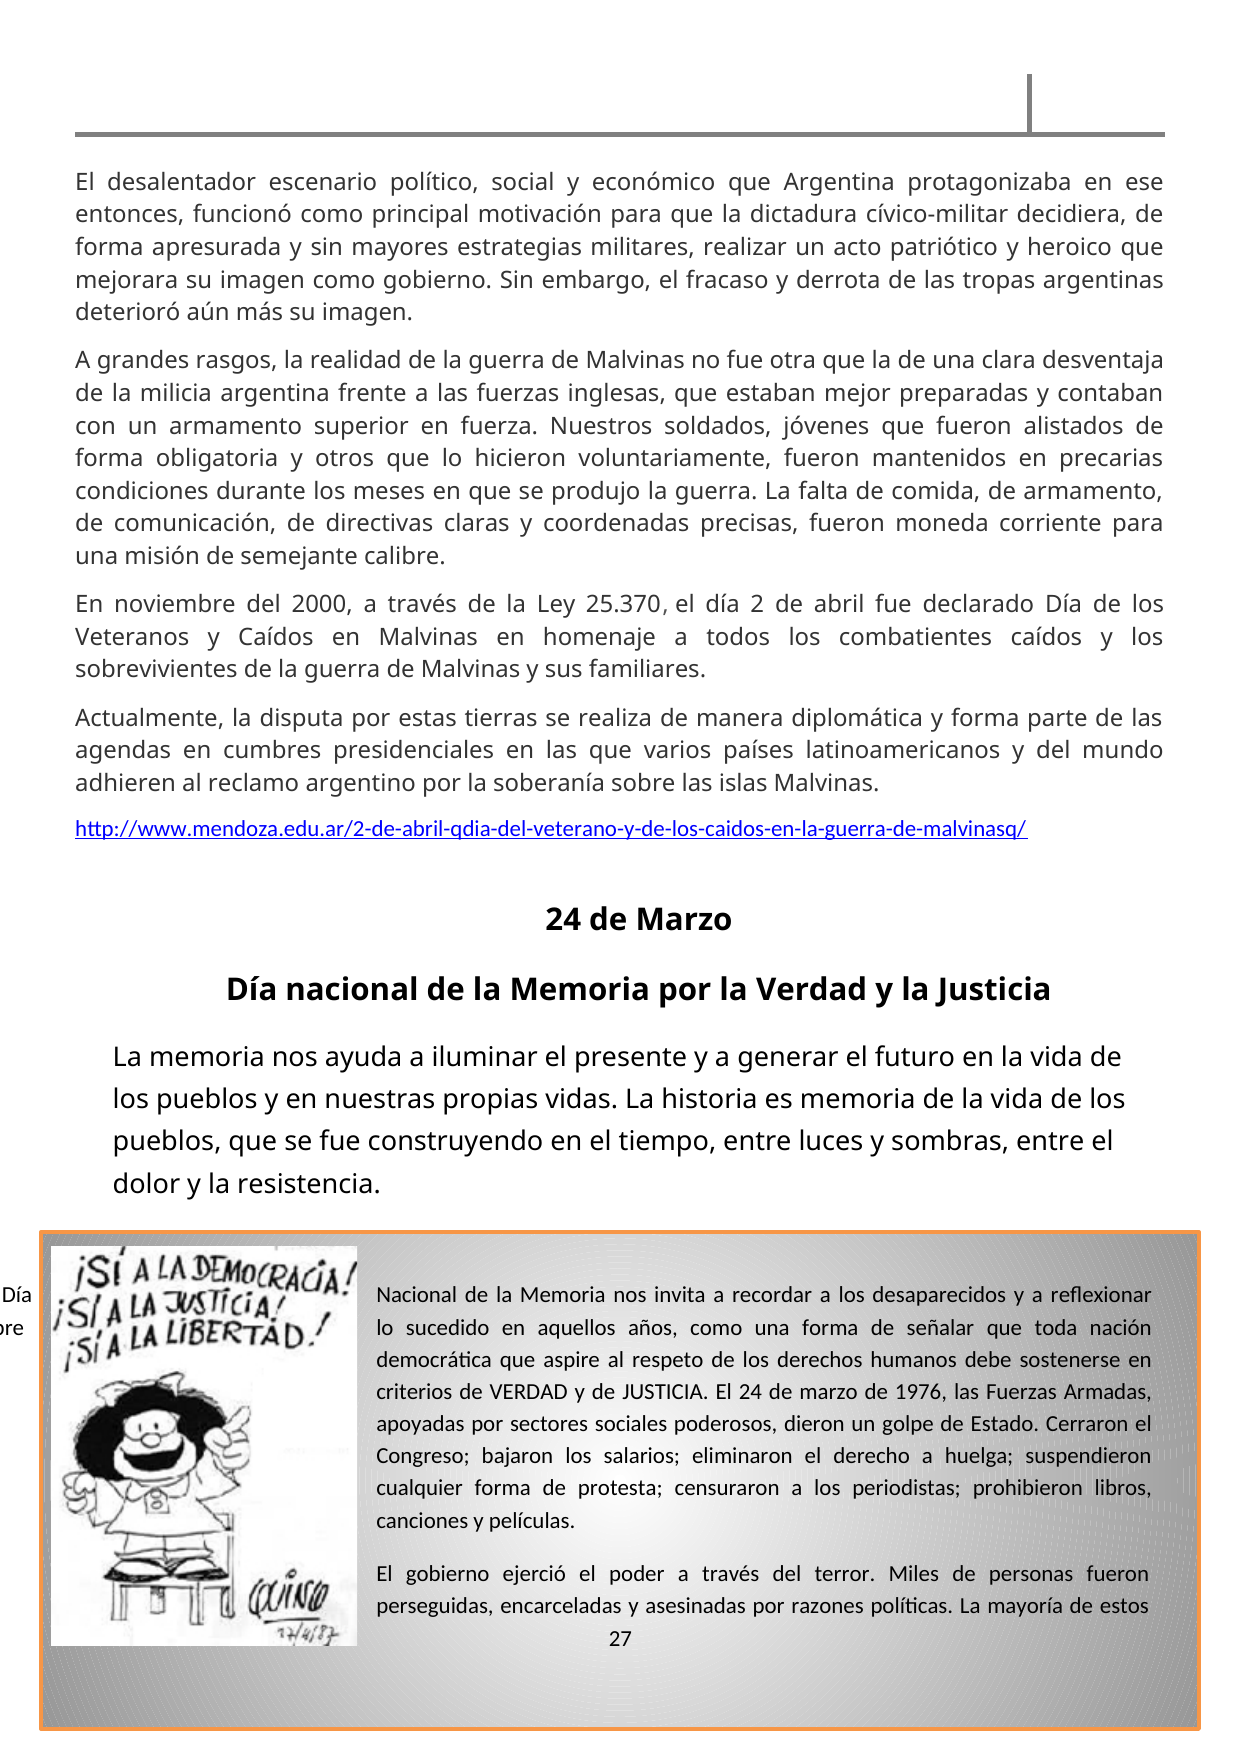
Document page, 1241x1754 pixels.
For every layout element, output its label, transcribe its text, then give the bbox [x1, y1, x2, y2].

text http://www.mendoza.edu.ar/2-de-abril-qdia-del-veterano-y-de-los-caidos-en-la-guerra-de-malvinasq/ [75, 814, 1165, 842]
text A grandes rasgos, la realidad de la guerra de Malvinas no fue otra que la de una clara desventaja de la milicia argentina frente a las fuerzas inglesas, que estaban mejor preparadas y contaban con un armamento superior en fuerza. Nuestros soldados, jóvenes que fueron alistados de forma obligatoria y otros que lo hicieron voluntariamente, fueron mantenidos en precarias condiciones durante los meses en que se produjo la guerra. La falta de comida, de armamento, de comunicación, de directivas claras y coordenadas precisas, fueron moneda corriente para una misión de semejante calibre. [75, 343, 1165, 571]
text Día nacional de la Memoria por la Verdad y la Justicia [112, 967, 1165, 1010]
text 24 de Marzo [112, 897, 1165, 940]
text La memoria nos ayuda a iluminar el presente y a generar el futuro en la vida de los pueblos y en nuestras propias vidas. La historia es memoria de la vida de los pueblos, que se fue construyendo en el tiempo, entre luces y sombras, entre el dolor y la resistencia. [112, 1037, 1165, 1201]
text En noviembre del 2000, a través de la Ley 25.370, el día 2 de abril fue declarado Día de los Veteranos y Caídos en Malvinas en homenaje a todos los combatientes caídos y los sobrevivientes de la guerra de Malvinas y sus familiares. [75, 587, 1165, 685]
text El Día Nacional de la Memoria nos invita a recordar a los desaparecidos y a reflexionar sobre lo sucedido en aquellos años, como una forma de señalar que toda nación democrática que aspire al respeto de los derechos humanos debe sostenerse en criterios de VERDAD y de JUSTICIA. El 24 de marzo de 1976, las Fuerzas Armadas, apoyadas por sectores sociales poderosos, dieron un golpe de Estado. Cerraron el Congreso; bajaron los salarios; eliminaron el derecho a huelga; suspendieron cualquier forma de protesta; censuraron a los periodistas; prohibieron libros, canciones y películas. [358, 1280, 1153, 1534]
text El desalentador escenario político, social y económico que Argentina protagonizaba en ese entonces, funcionó como principal motivación para que la dictadura cívico-militar decidiera, de forma apresurada y sin mayores estrategias militares, realizar un acto patriótico y heroico que mejorara su imagen como gobierno. Sin embargo, el fracaso y derrota de las tropas argentinas deterioró aún más su imagen. [75, 164, 1165, 328]
text Actualmente, la disputa por estas tierras se realiza de manera diplomática y forma parte de las agendas en cumbres presidenciales en las que varios países latinoamericanos y del mundo adhieren al reclamo argentino por la soberanía sobre las islas Malvinas. [75, 701, 1165, 798]
picture [51, 1246, 358, 1646]
